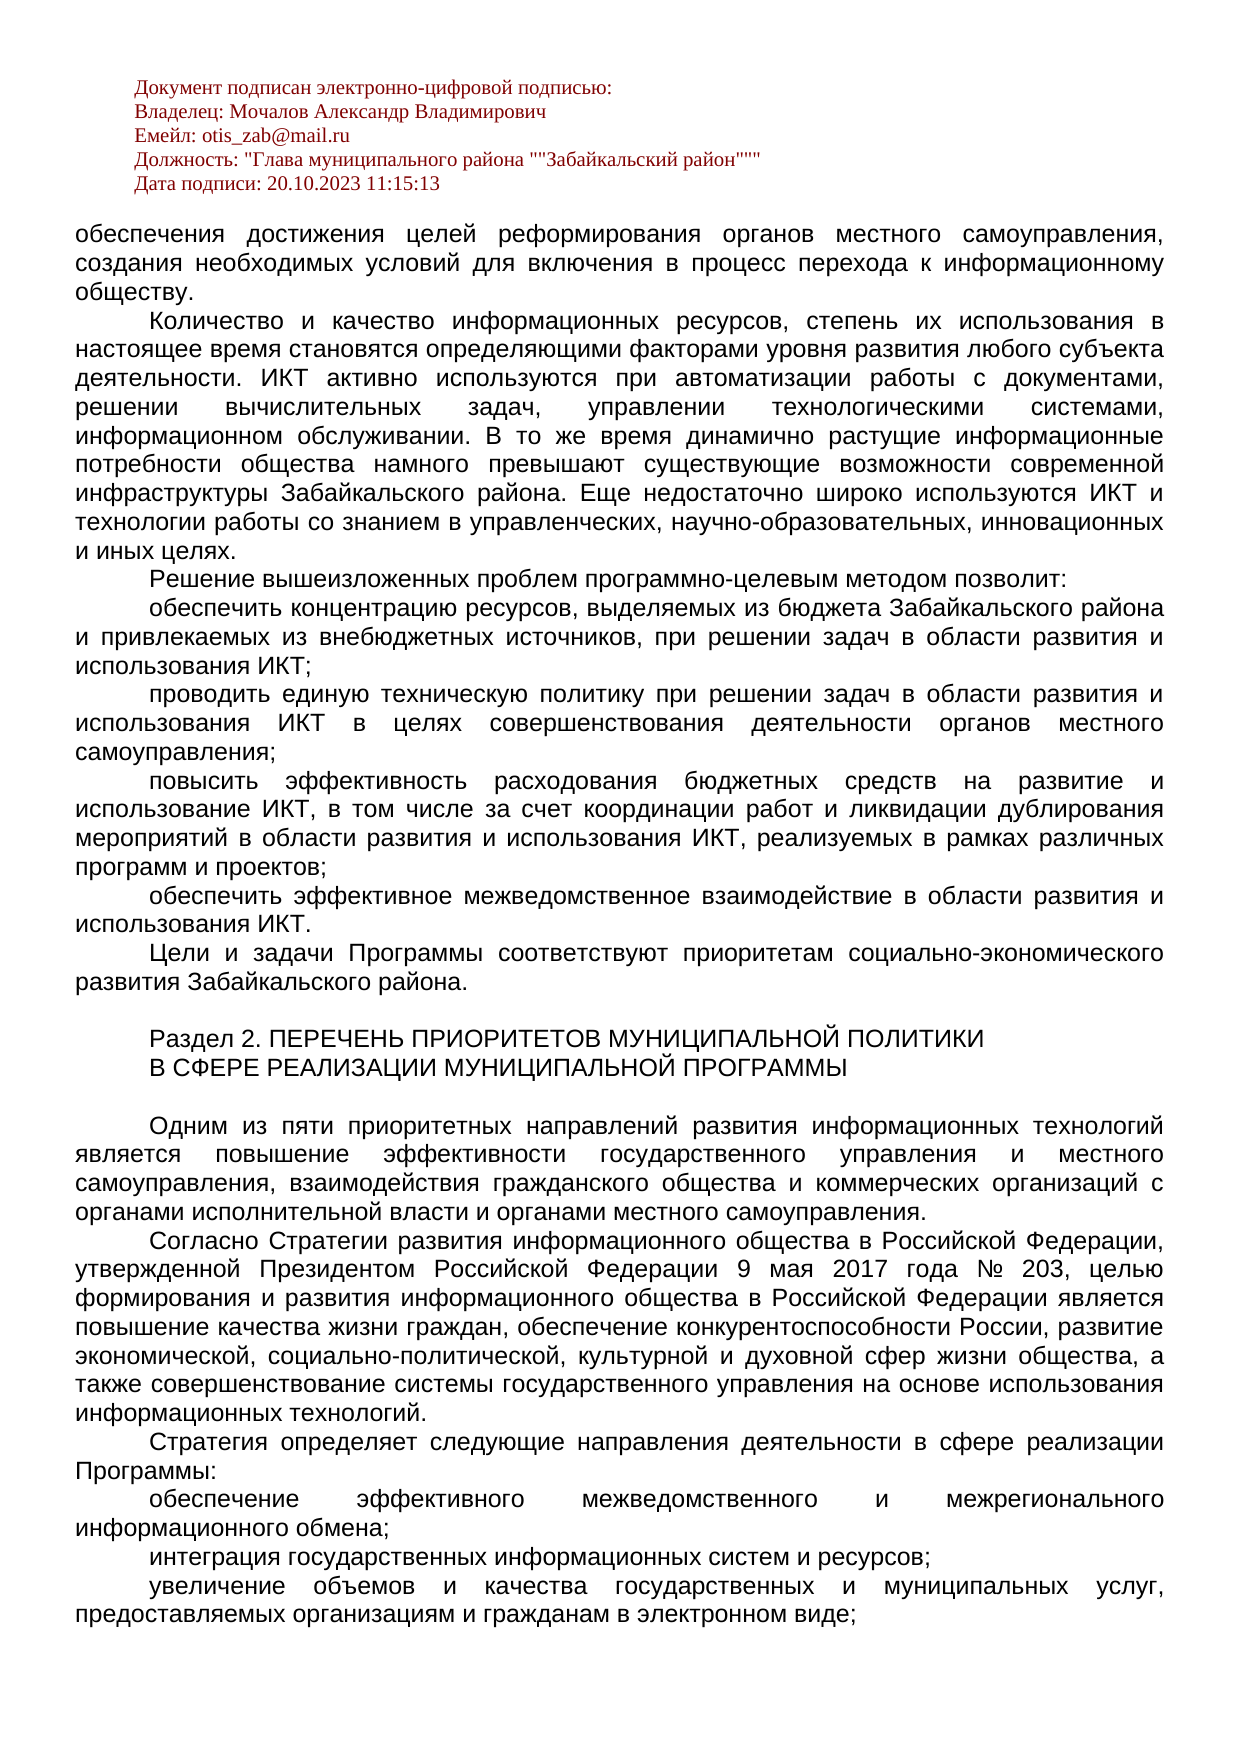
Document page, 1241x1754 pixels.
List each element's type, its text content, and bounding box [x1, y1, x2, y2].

subtitle Раздел 2. ПЕРЕЧЕНЬ ПРИОРИТЕТОВ МУНИЦИПАЛЬНОЙ ПОЛИТИКИ [75, 1024, 1165, 1053]
text Стратегия определяет следующие направления деятельности в сфере реализации Программы: [75, 1427, 1165, 1484]
text Одним из пяти приоритетных направлений развития информационных технологий является повышение эффективности государственного управления и местного самоуправления, взаимодействия гражданского общества и коммерческих организаций с органами исполнительной власти и органами местного самоуправления. [75, 1111, 1165, 1226]
text обеспечение эффективного межведомственного и межрегионального информационного обмена; [75, 1484, 1165, 1542]
text повысить эффективность расходования бюджетных средств на развитие и использование ИКТ, в том числе за счет координации работ и ликвидации дублирования мероприятий в области развития и использования ИКТ, реализуемых в рамках различных программ и проектов; [75, 766, 1165, 881]
text обеспечить концентрацию ресурсов, выделяемых из бюджета Забайкальского района и привлекаемых из внебюджетных источников, при решении задач в области развития и использования ИКТ; [75, 593, 1165, 679]
text проводить единую техническую политику при решении задач в области развития и использования ИКТ в целях совершенствования деятельности органов местного самоуправления; [75, 679, 1165, 766]
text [75, 219, 1165, 306]
text интеграция государственных информационных систем и ресурсов; [75, 1542, 1165, 1571]
text Согласно Стратегии развития информационного общества в Российской Федерации, утвержденной Президентом Российской Федерации 9 мая 2017 года № 203, целью формирования и развития информационного общества в Российской Федерации является повышение качества жизни граждан, обеспечение конкурентоспособности России, развитие экономической, социально-политической, культурной и духовной сфер жизни общества, а также совершенствование системы государственного управления на основе использования информационных технологий. [75, 1226, 1165, 1427]
text Решение вышеизложенных проблем программно-целевым методом позволит: [75, 564, 1165, 593]
text Цели и задачи Программы соответствуют приоритетам социально-экономического развития Забайкальского района. [75, 938, 1165, 996]
subtitle В СФЕРЕ РЕАЛИЗАЦИИ МУНИЦИПАЛЬНОЙ ПРОГРАММЫ [75, 1053, 1165, 1082]
text Количество и качество информационных ресурсов, степень их использования в настоящее время становятся определяющими факторами уровня развития любого субъекта деятельности. ИКТ активно используются при автоматизации работы с документами, решении вычислительных задач, управлении технологическими системами, информационном обслуживании. В то же время динамично растущие информационные потребности общества намного превышают существующие возможности современной инфраструктуры Забайкальского района. Еще недостаточно широко используются ИКТ и технологии работы со знанием в управленческих, научно-образовательных, инновационных и иных целях. [75, 306, 1165, 564]
text обеспечить эффективное межведомственное взаимодействие в области развития и использования ИКТ. [75, 881, 1165, 938]
text увеличение объемов и качества государственных и муниципальных услуг, предоставляемых организациям и гражданам в электронном виде; [75, 1571, 1165, 1628]
